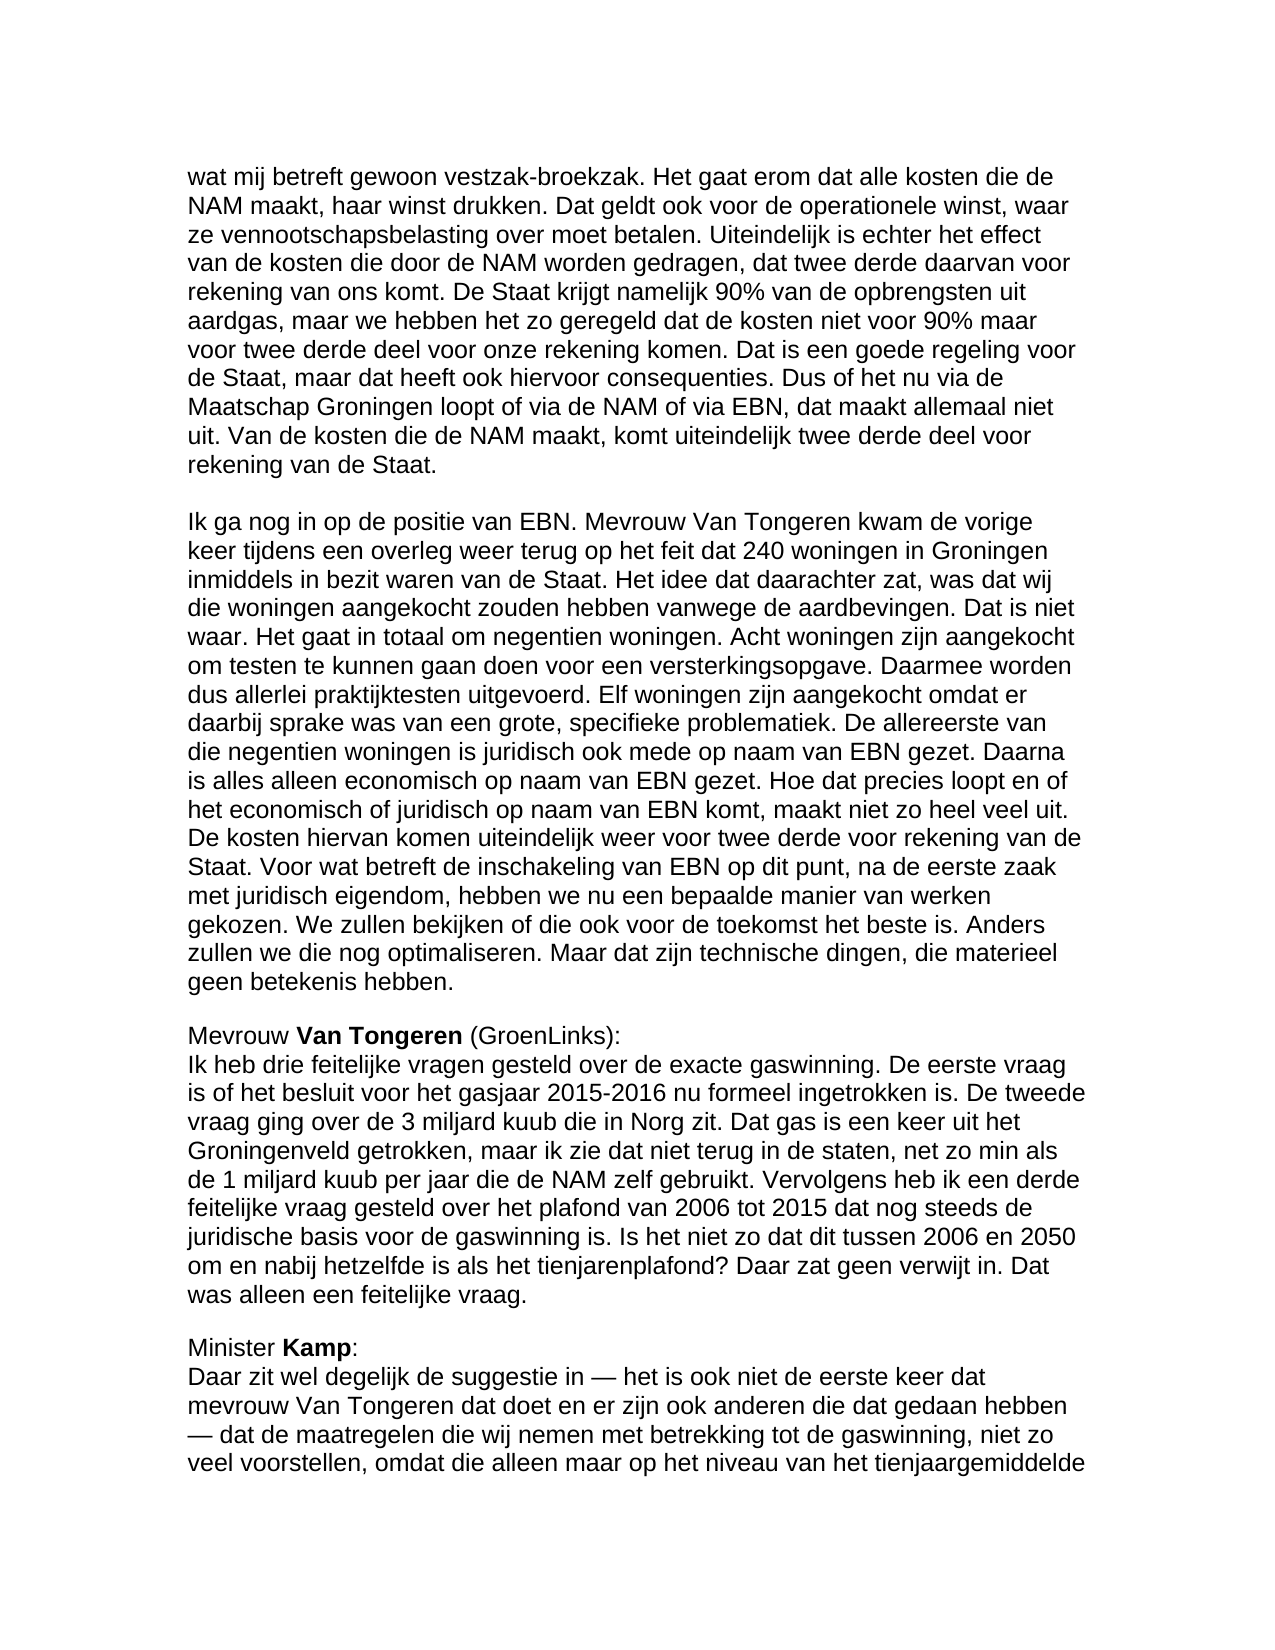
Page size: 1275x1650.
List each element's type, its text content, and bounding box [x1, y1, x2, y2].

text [187, 162, 1087, 996]
text Mevrouw Van Tongeren (GroenLinks): Ik heb drie feitelijke vragen gesteld over de exacte gaswinning. De eerste vraag is of het besluit voor het gasjaar 2015-2016 nu formeel ingetrokken is. De tweede vraag ging over de 3 miljard kuub die in Norg zit. Dat gas is een keer uit het Groningenveld getrokken, maar ik zie dat niet terug in de staten, net zo min als de 1 miljard kuub per jaar die de NAM zelf gebruikt. Vervolgens heb ik een derde feitelijke vraag gesteld over het plafond van 2006 tot 2015 dat nog steeds de juridische basis voor de gaswinning is. Is het niet zo dat dit tussen 2006 en 2050 om en nabij hetzelfde is als het tienjarenplafond? Daar zat geen verwijt in. Dat was alleen een feitelijke vraag. [187, 1021, 1087, 1308]
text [187, 1333, 1087, 1477]
